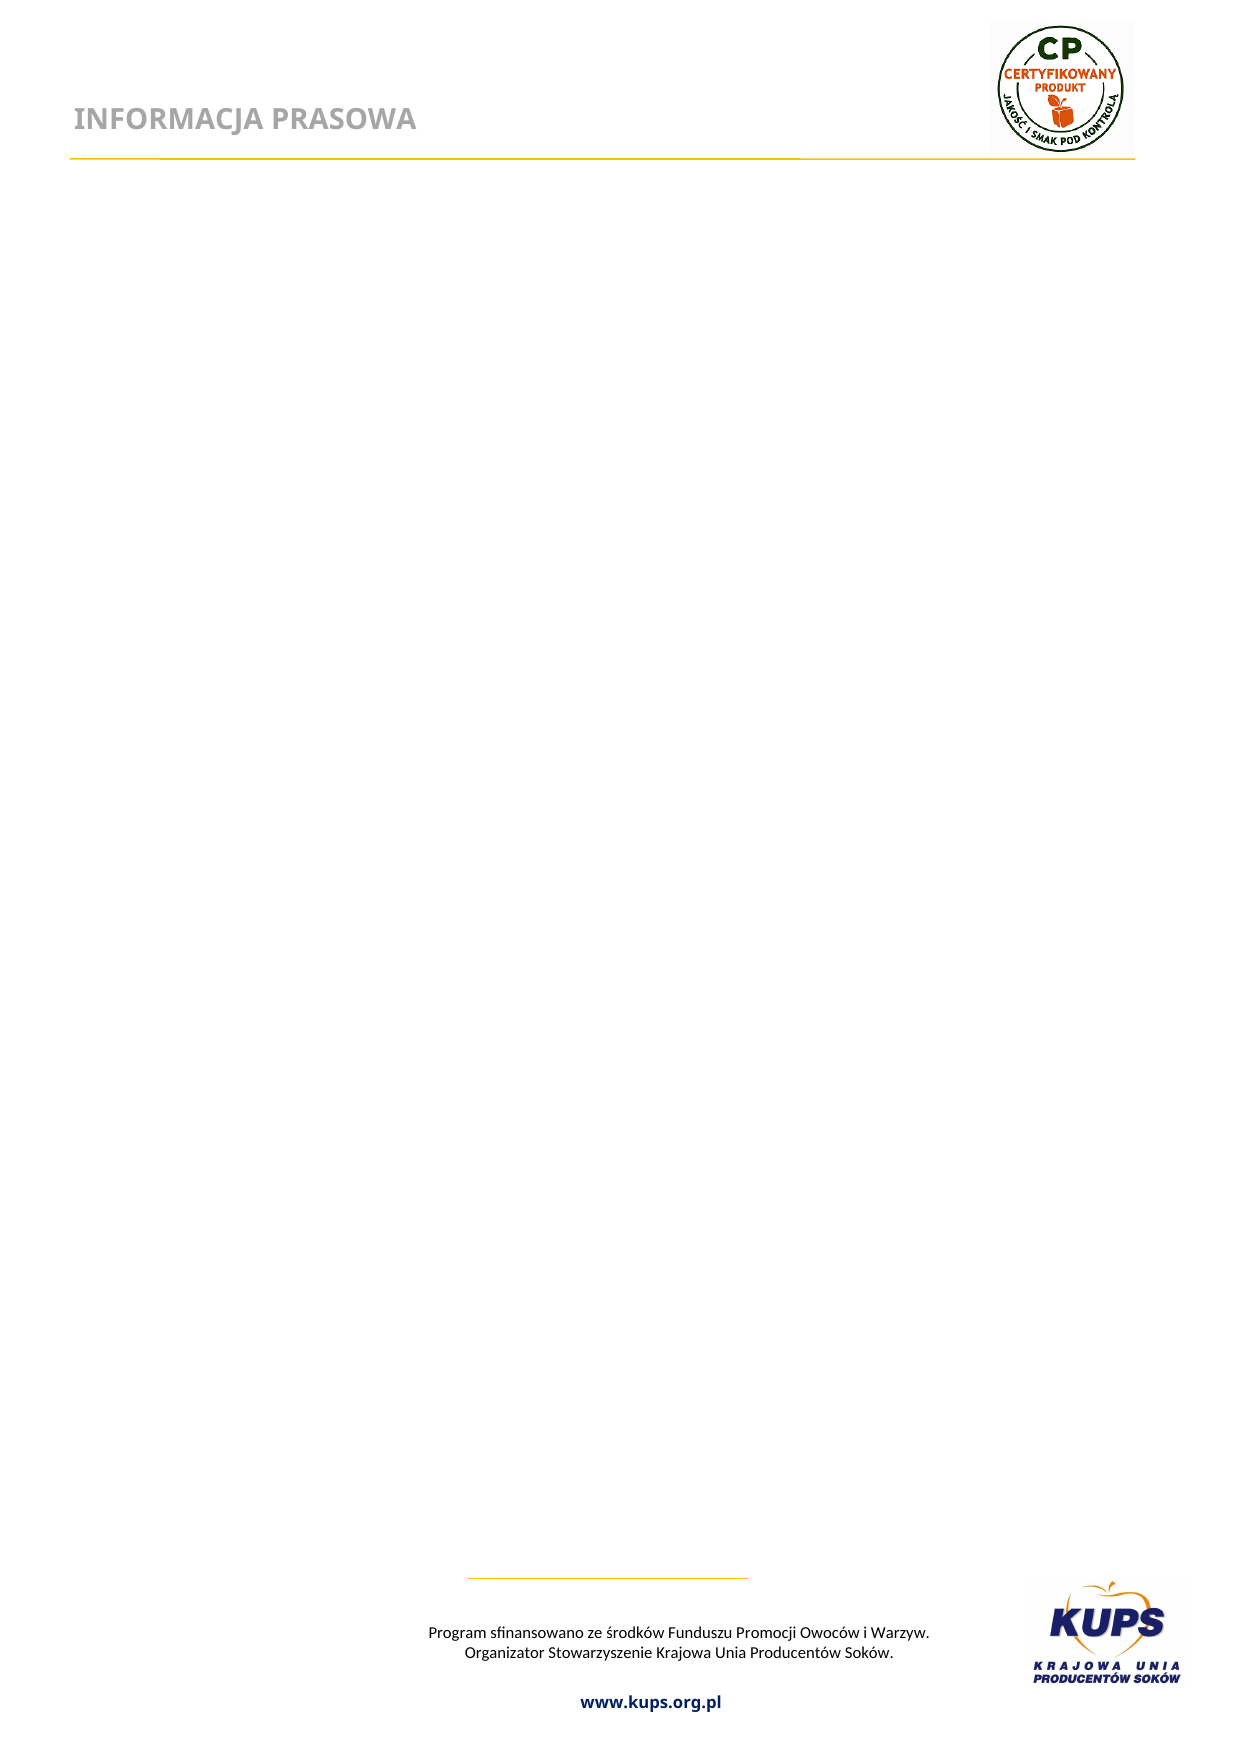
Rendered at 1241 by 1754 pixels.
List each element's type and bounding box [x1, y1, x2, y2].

picture [1022, 1578, 1188, 1685]
picture [989, 21, 1133, 153]
